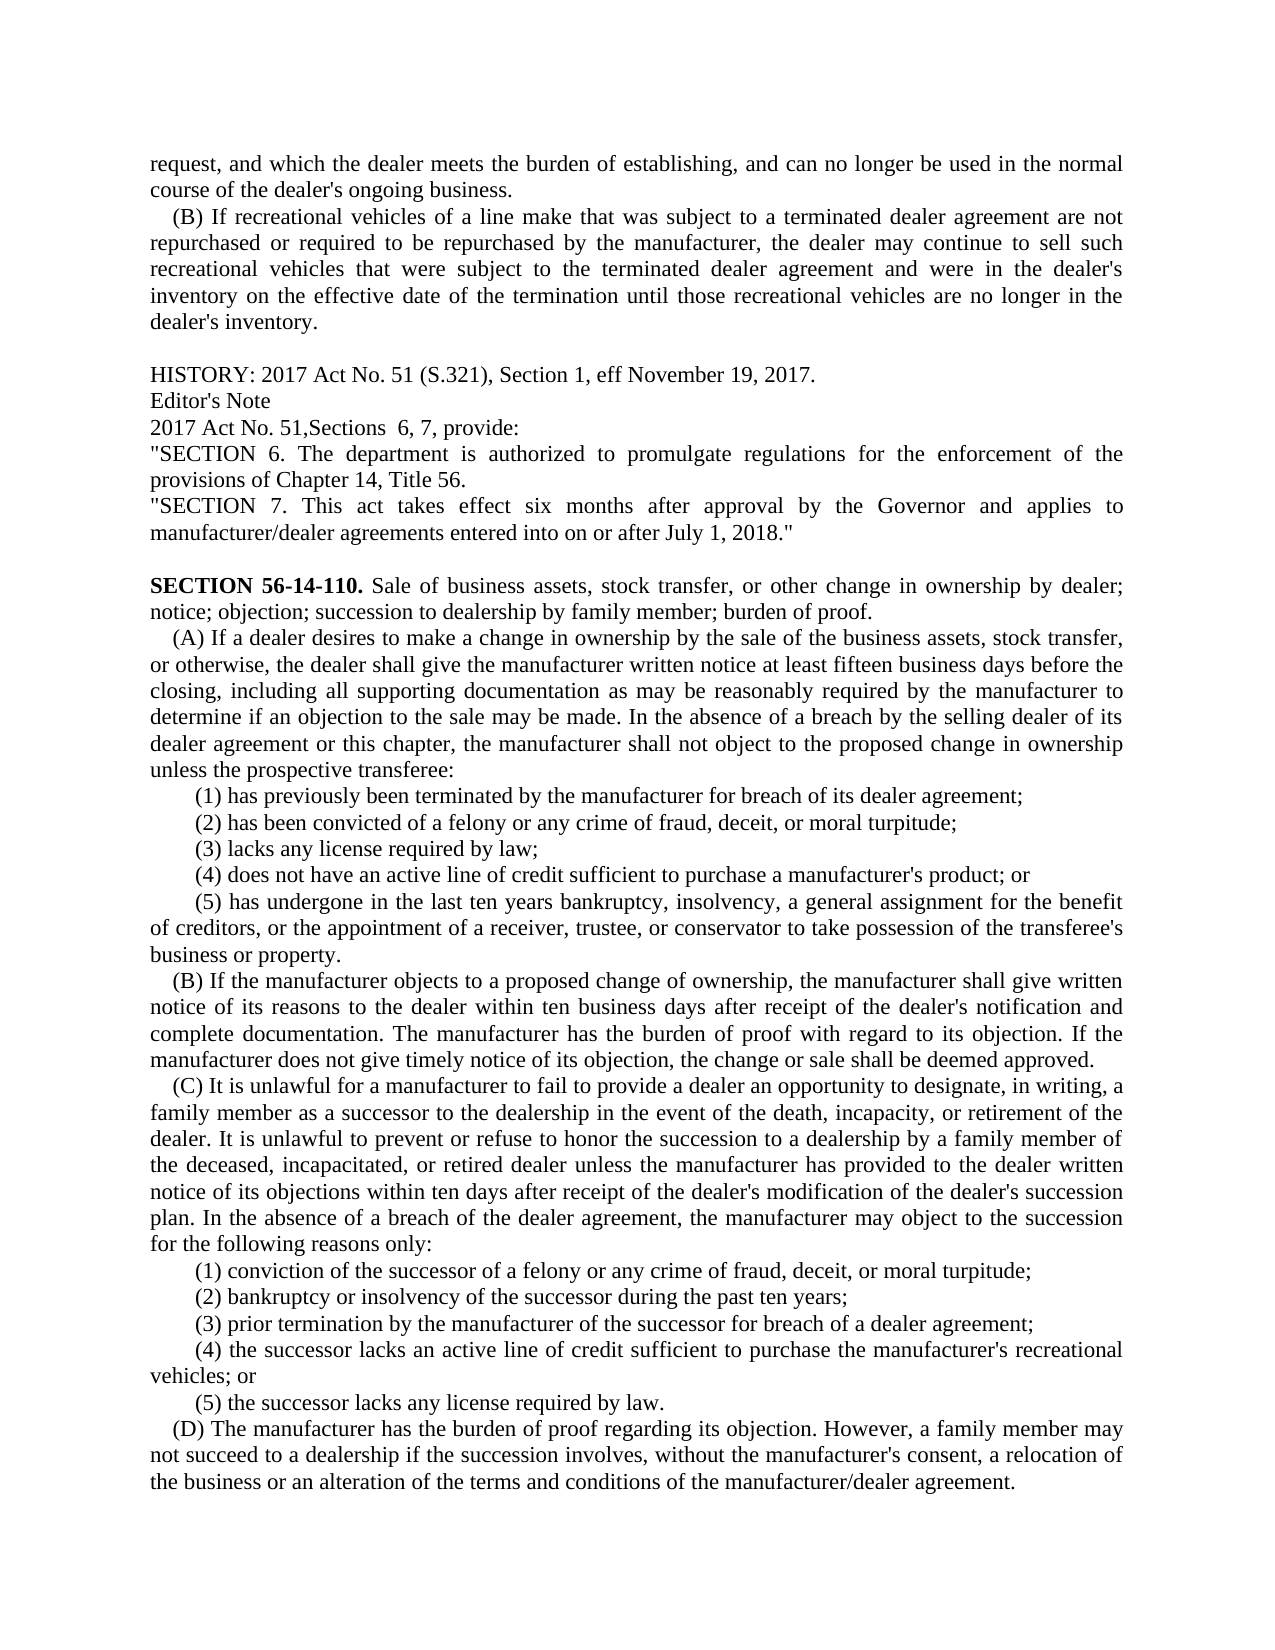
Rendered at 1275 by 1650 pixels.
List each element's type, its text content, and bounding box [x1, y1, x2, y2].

text (2) has been convicted of a felony or any crime of fraud, deceit, or moral turpitude; [150, 809, 1125, 835]
text HISTORY: 2017 Act No. 51 (S.321), Section 1, eff November 19, 2017. [150, 361, 1125, 387]
text (5) the successor lacks any license required by law. [150, 1389, 1125, 1415]
text (4) the successor lacks an active line of credit sufficient to purchase the manufacturer's recreational vehicles; or [150, 1336, 1125, 1389]
text (C) It is unlawful for a manufacturer to fail to provide a dealer an opportunity to designate, in writing, a family member as a successor to the dealership in the event of the death, incapacity, or retirement of the dealer. It is unlawful to prevent or refuse to honor the succession to a dealership by a family member of the deceased, incapacitated, or retired dealer unless the manufacturer has provided to the dealer written notice of its objections within ten days after receipt of the dealer's modification of the dealer's succession plan. In the absence of a breach of the dealer agreement, the manufacturer may object to the succession for the following reasons only: [150, 1072, 1125, 1257]
text (B) If the manufacturer objects to a proposed change of ownership, the manufacturer shall give written notice of its reasons to the dealer within ten business days after receipt of the dealer's notification and complete documentation. The manufacturer has the burden of proof with regard to its objection. If the manufacturer does not give timely notice of its objection, the change or sale shall be deemed approved. [150, 967, 1125, 1072]
text (A) If a dealer desires to make a change in ownership by the sale of the business assets, stock transfer, or otherwise, the dealer shall give the manufacturer written notice at least fifteen business days before the closing, including all supporting documentation as may be reasonably required by the manufacturer to determine if an objection to the sale may be made. In the absence of a breach by the selling dealer of its dealer agreement or this chapter, the manufacturer shall not object to the proposed change in ownership unless the prospective transferee: [150, 624, 1125, 782]
text (3) prior termination by the manufacturer of the successor for breach of a dealer agreement; [150, 1309, 1125, 1336]
text 2017 Act No. 51,Sections 6, 7, provide: [150, 413, 1125, 440]
text (2) bankruptcy or insolvency of the successor during the past ten years; [150, 1283, 1125, 1309]
text (4) does not have an active line of credit sufficient to purchase a manufacturer's product; or [150, 862, 1125, 888]
text SECTION 56-14-110. Sale of business assets, stock transfer, or other change in ownership by dealer; notice; objection; succession to dealership by family member; burden of proof. [150, 572, 1125, 624]
text (1) has previously been terminated by the manufacturer for breach of its dealer agreement; [150, 782, 1125, 809]
text (5) has undergone in the last ten years bankruptcy, insolvency, a general assignment for the benefit of creditors, or the appointment of a receiver, trustee, or conservator to take possession of the transferee's business or property. [150, 888, 1125, 967]
text (B) If recreational vehicles of a line make that was subject to a terminated dealer agreement are not repurchased or required to be repurchased by the manufacturer, the dealer may continue to sell such recreational vehicles that were subject to the terminated dealer agreement and were in the dealer's inventory on the effective date of the termination until those recreational vehicles are no longer in the dealer's inventory. [150, 203, 1125, 334]
text (D) The manufacturer has the burden of proof regarding its objection. However, a family member may not succeed to a dealership if the succession involves, without the manufacturer's consent, a relocation of the business or an alteration of the terms and conditions of the manufacturer/dealer agreement. [150, 1415, 1125, 1494]
text Editor's Note [150, 387, 1125, 413]
text (3) lacks any license required by law; [150, 835, 1125, 862]
text "SECTION 7. This act takes effect six months after approval by the Governor and applies to manufacturer/dealer agreements entered into on or after July 1, 2018." [150, 493, 1125, 545]
text "SECTION 6. The department is authorized to promulgate regulations for the enforcement of the provisions of Chapter 14, Title 56. [150, 440, 1125, 493]
text (1) conviction of the successor of a felony or any crime of fraud, deceit, or moral turpitude; [150, 1257, 1125, 1283]
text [150, 150, 1125, 203]
